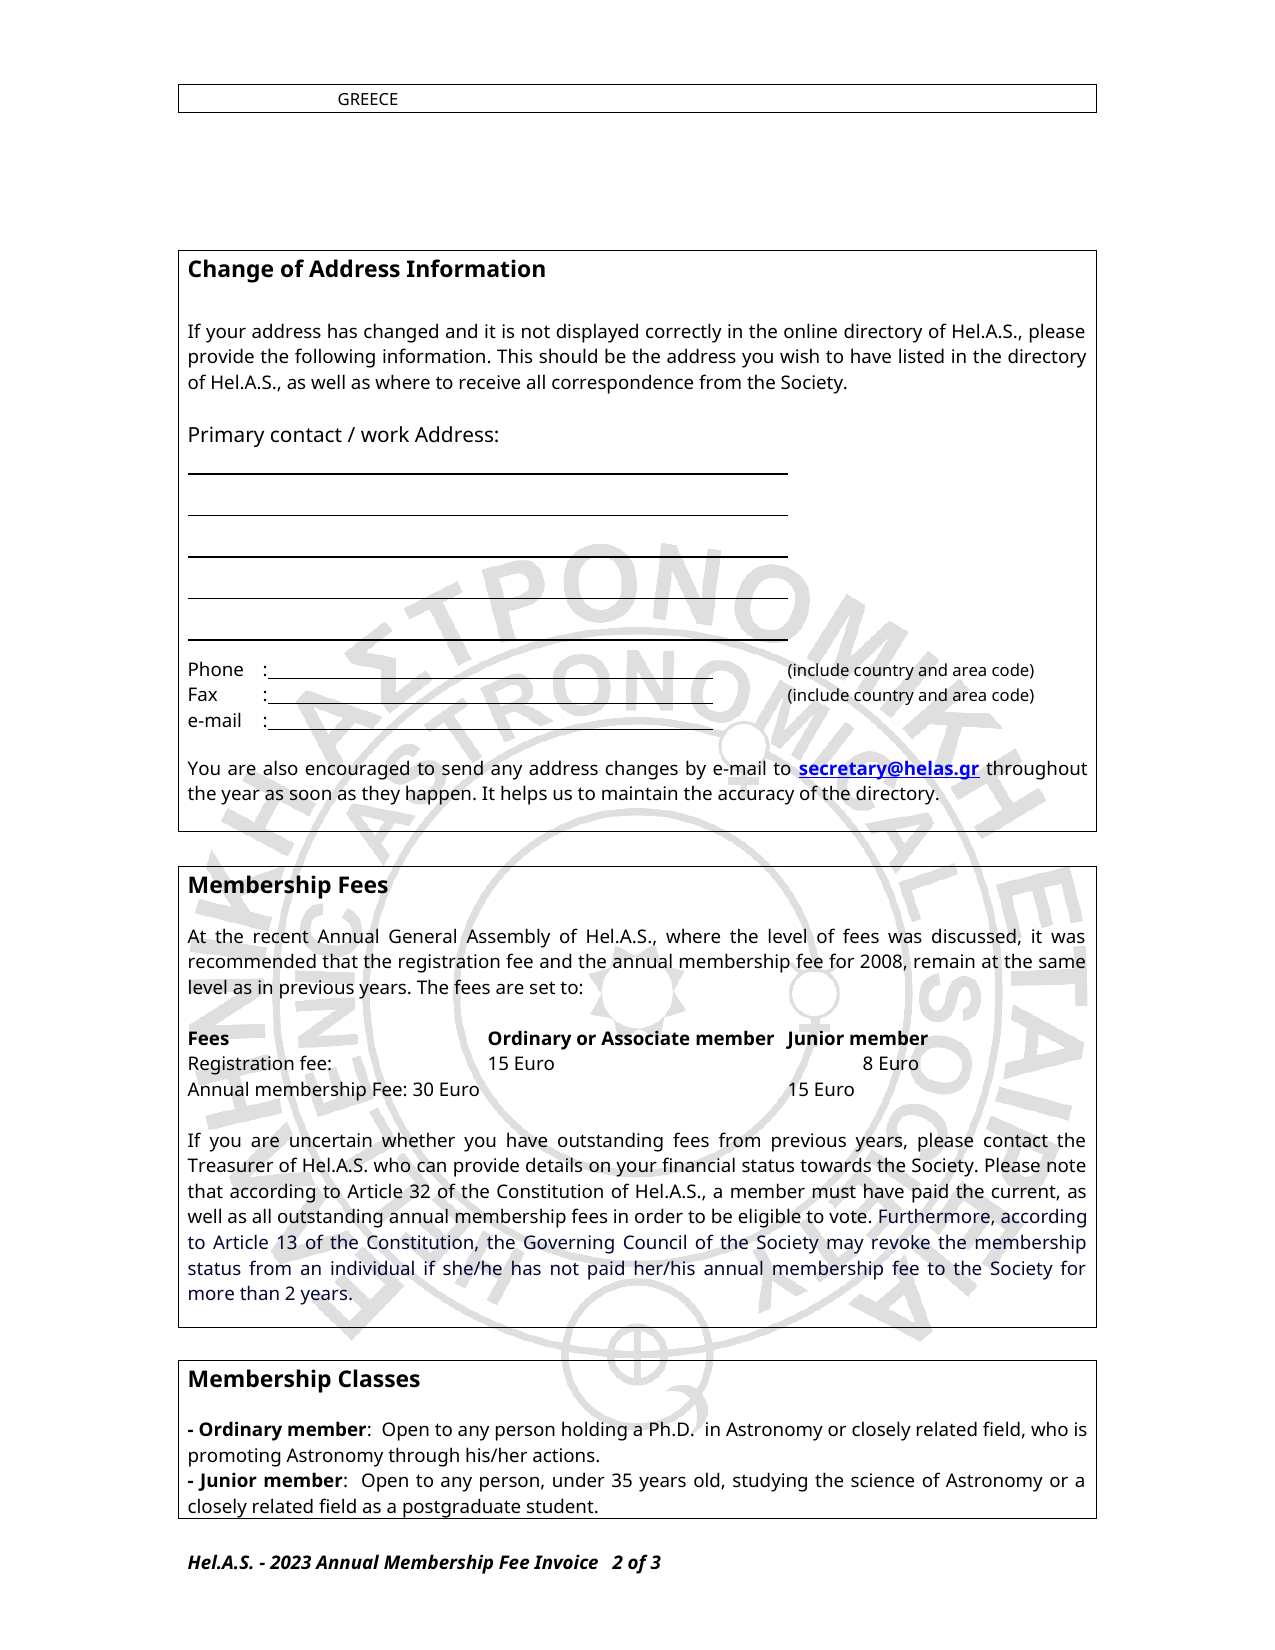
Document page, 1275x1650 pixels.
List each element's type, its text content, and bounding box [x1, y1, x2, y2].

subtitle Membership Fees [179, 867, 1096, 900]
text - Ordinary member: Open to any person holding a Ph.D. in Astronomy or closely related field, who is promoting Astronomy through his/her actions. [187, 1417, 1087, 1468]
text You are also encouraged to send any address changes by e-mail to secretary@helas.gr throughout the year as soon as they happen. It helps us to maintain the accuracy of the directory. [187, 755, 1087, 806]
text Fax : (include country and area code) [187, 681, 1087, 707]
text At the recent Annual General Assembly of Hel.A.S., where the level of fees was discussed, it was recommended that the registration fee and the annual membership fee for 2008, remain at the same level as in previous years. The fees are set to: [187, 923, 1087, 1000]
text Phone : (include country and area code) [179, 653, 1096, 681]
text - Junior member: Open to any person, under 35 years old, studying the science of Astronomy or a closely related field as a postgraduate student. [187, 1468, 1087, 1518]
text Registration fee: 15 Euro 8 Euro [187, 1051, 1087, 1076]
subtitle Fees Ordinary or Associate member Junior member [187, 1025, 1087, 1051]
subtitle Membership Classes [179, 1361, 1096, 1394]
text Primary contact / work Address: [187, 420, 1087, 448]
text If you are uncertain whether you have outstanding fees from previous years, please contact the Treasurer of Hel.A.S. who can provide details on your financial status towards the Society. Please note that according to Article 32 of the Constitution of Hel.A.S., a member must have paid the current, as well as all outstanding annual membership fees in order to be eligible to vote. Furthermore, according to Article 13 of the Constitution, the Governing Council of the Society may revoke the membership status from an individual if she/he has not paid her/his annual membership fee to the Society for more than 2 years. [187, 1127, 1087, 1306]
text e-mail : [187, 707, 1087, 732]
text GREECE [179, 85, 1096, 112]
subtitle Change of Address Information [179, 251, 1096, 284]
text Annual membership Fee: 30 Euro 15 Euro [187, 1076, 1087, 1102]
text If your address has changed and it is not displayed correctly in the online directory of Hel.A.S., please provide the following information. This should be the address you wish to have listed in the directory of Hel.A.S., as well as where to receive all correspondence from the Society. [187, 318, 1087, 394]
